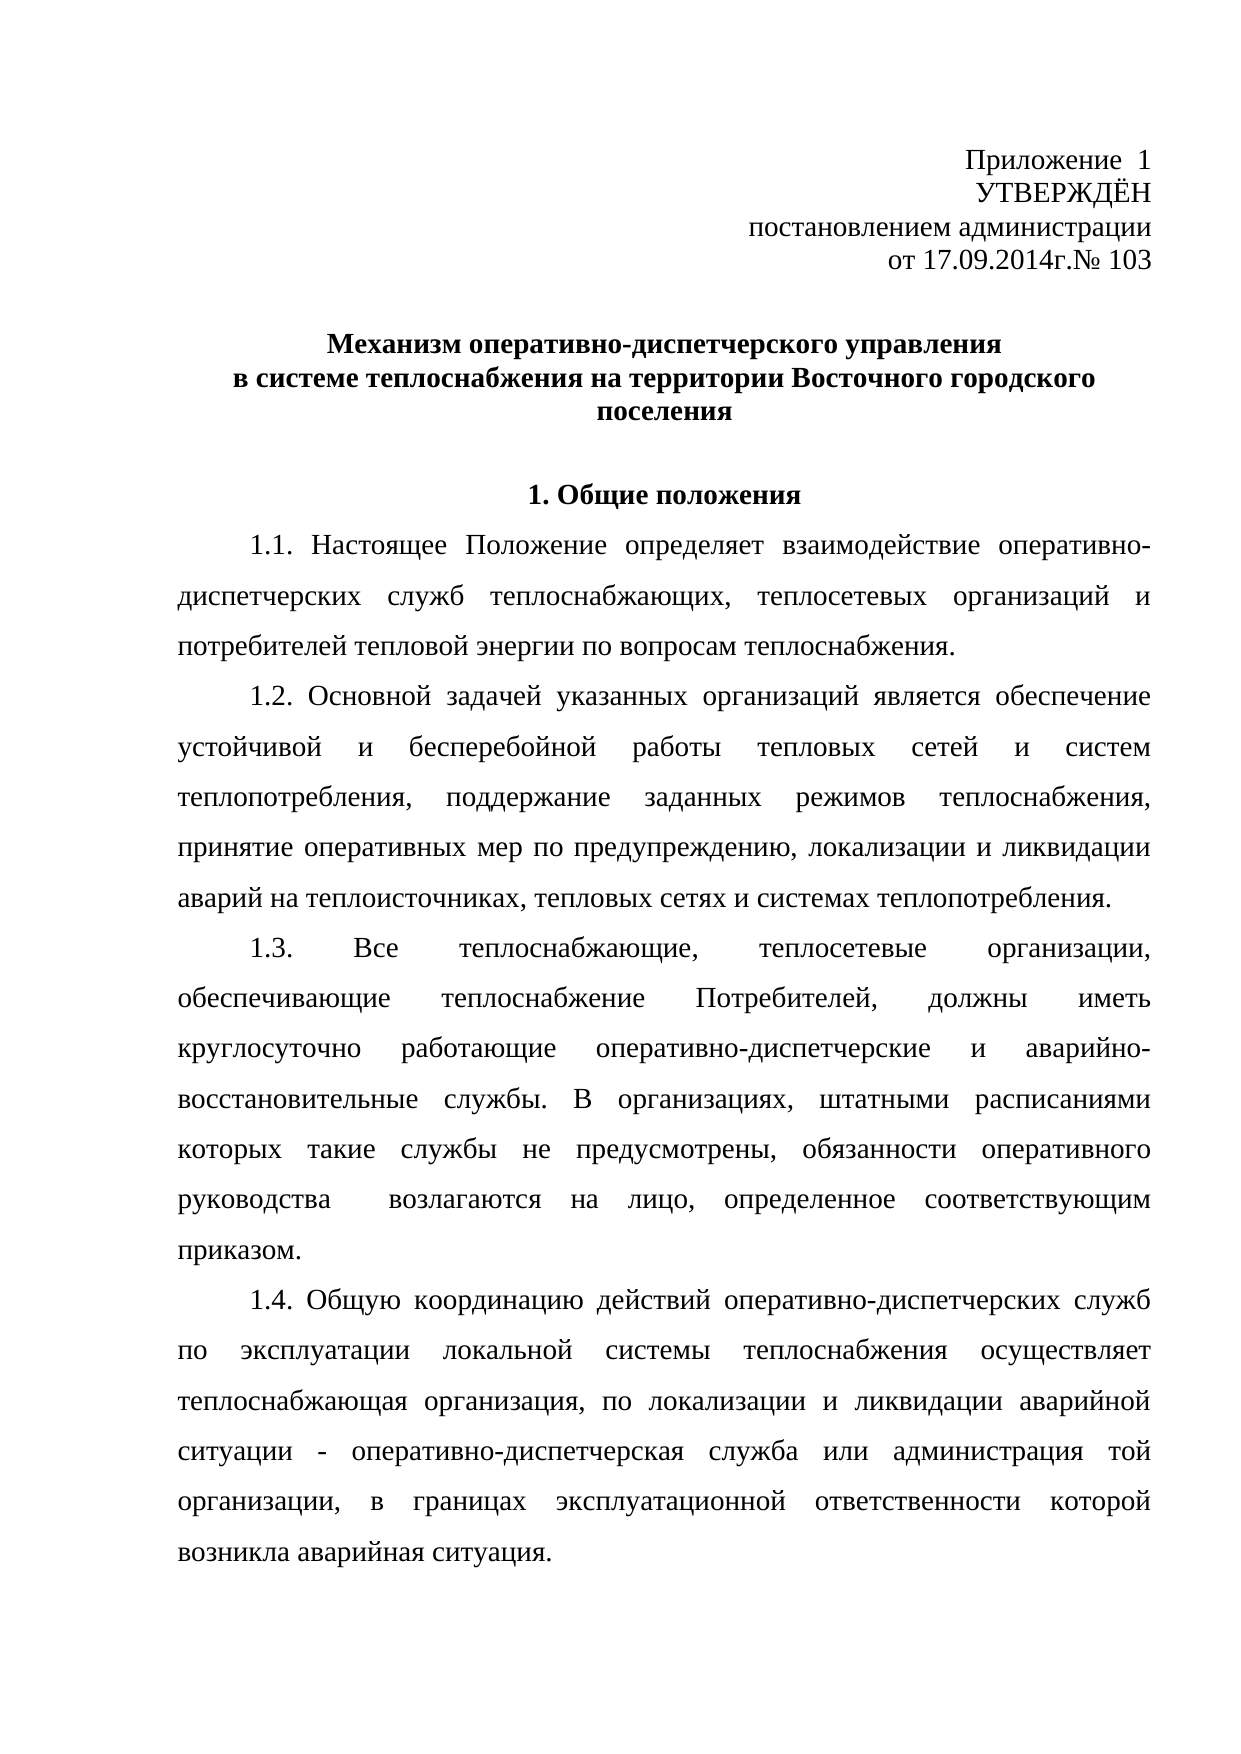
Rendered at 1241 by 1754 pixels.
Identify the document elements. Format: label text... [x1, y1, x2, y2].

text в системе теплоснабжения на территории Восточного городского поселения [177, 360, 1152, 427]
text 1.3. Все теплоснабжающие, теплосетевые организации, обеспечивающие теплоснабжение Потребителей, должны иметь круглосуточно работающие оперативно-диспетчерские и аварийно-восстановительные службы. В организациях, штатными расписаниями которых такие службы не предусмотрены, обязанности оперативного руководства возлагаются на лицо, определенное соответствующим приказом. [177, 930, 1152, 1265]
text постановлением администрации [177, 209, 1152, 242]
text Механизм оперативно-диспетчерского управления [177, 326, 1152, 360]
text 1. Общие положения [177, 477, 1152, 511]
text Приложение 1 [177, 142, 1152, 175]
text 1.2. Основной задачей указанных организаций является обеспечение устойчивой и бесперебойной работы тепловых сетей и систем теплопотребления, поддержание заданных режимов теплоснабжения, принятие оперативных мер по предупреждению, локализации и ликвидации аварий на теплоисточниках, тепловых сетях и системах теплопотребления. [177, 678, 1152, 913]
text от 17.09.2014г.№ 103 [702, 242, 1152, 276]
text УТВЕРЖДЁН [177, 175, 1152, 209]
text 1.1. Настоящее Положение определяет взаимодействие оперативно-диспетчерских служб теплоснабжающих, теплосетевых организаций и потребителей тепловой энергии по вопросам теплоснабжения. [177, 527, 1152, 662]
text 1.4. Общую координацию действий оперативно-диспетчерских служб по эксплуатации локальной системы теплоснабжения осуществляет теплоснабжающая организация, по локализации и ликвидации аварийной ситуации - оперативно-диспетчерская служба или администрация той организации, в границах эксплуатационной ответственности которой возникла аварийная ситуация. [177, 1282, 1152, 1567]
